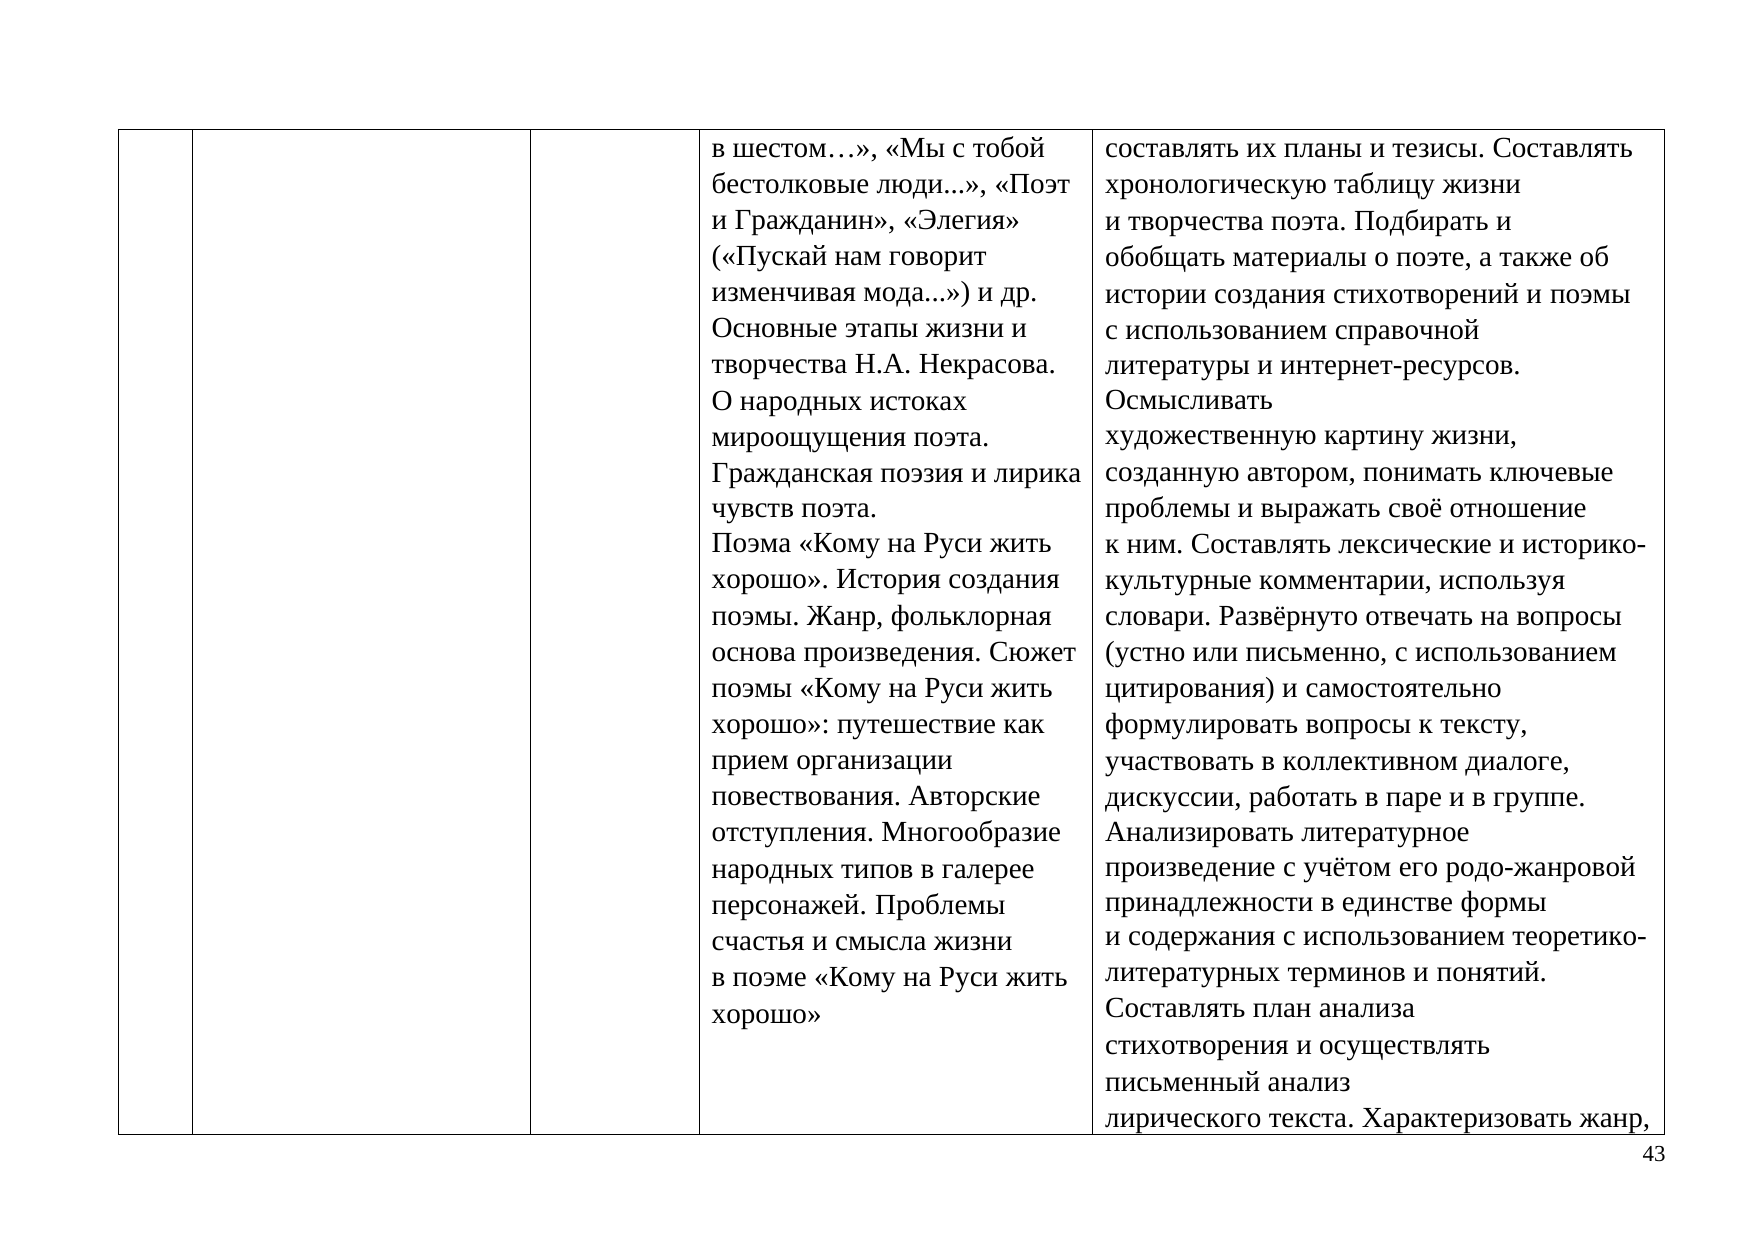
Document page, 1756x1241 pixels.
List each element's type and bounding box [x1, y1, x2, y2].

table_header [193, 130, 530, 1134]
table_header [119, 130, 192, 1134]
table_header [700, 130, 1092, 1134]
table_header [531, 130, 699, 1134]
table_header [1093, 130, 1664, 1134]
